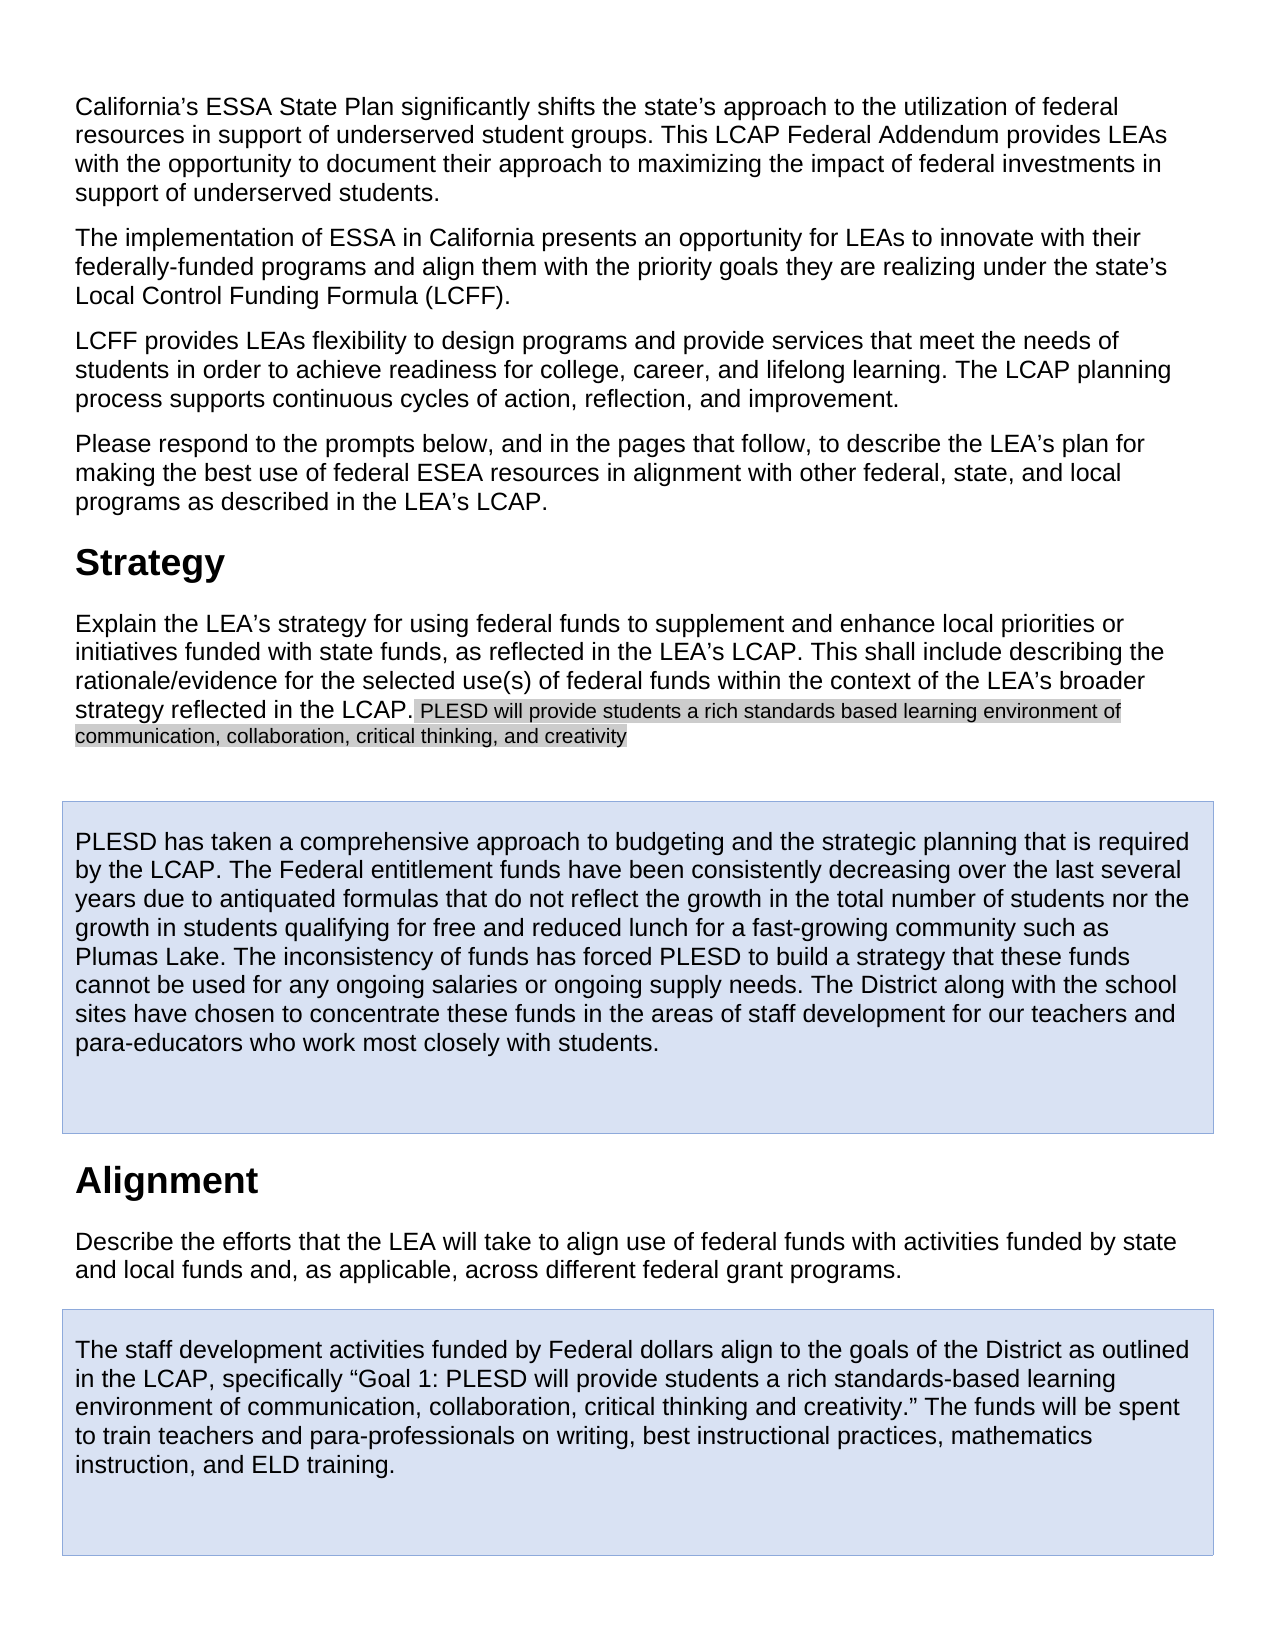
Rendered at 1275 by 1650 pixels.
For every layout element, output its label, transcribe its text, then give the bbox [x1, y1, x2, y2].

text PLESD has taken a comprehensive approach to budgeting and the strategic planning that is required by the LCAP. The Federal entitlement funds have been consistently decreasing over the last several years due to antiquated formulas that do not reflect the growth in the total number of students nor the growth in students qualifying for free and reduced lunch for a fast-growing community such as Plumas Lake. The inconsistency of funds has forced PLESD to build a strategy that these funds cannot be used for any ongoing salaries or ongoing supply needs. The District along with the school sites have chosen to concentrate these funds in the areas of staff development for our teachers and para-educators who work most closely with students. [63, 802, 1213, 1056]
text The staff development activities funded by Federal dollars align to the goals of the District as outlined in the LCAP, specifically “Goal 1: PLESD will provide students a rich standards-based learning environment of communication, collaboration, critical thinking and creativity.” The funds will be spent to train teachers and para-professionals on writing, best instructional practices, mathematics instruction, and ELD training. [63, 1310, 1213, 1478]
text Explain the LEA’s strategy for using federal funds to supplement and enhance local priorities or initiatives funded with state funds, as reflected in the LEA’s LCAP. This shall include describing the rationale/evidence for the selected use(s) of federal funds within the context of the LEA’s broader strategy reflected in the LCAP. PLESD will provide students a rich standards based learning environment of communication, collaboration, critical thinking, and creativity [75, 608, 1200, 747]
subtitle Strategy [75, 540, 1200, 583]
text LCFF provides LEAs flexibility to design programs and provide services that meet the needs of students in order to achieve readiness for college, career, and lifelong learning. The LCAP planning process supports continuous cycles of action, reflection, and improvement. [75, 326, 1174, 412]
text The implementation of ESSA in California presents an opportunity for LEAs to innovate with their federally-funded programs and align them with the priority goals they are realizing under the state’s Local Control Funding Formula (LCFF). [75, 223, 1174, 309]
text California’s ESSA State Plan significantly shifts the state’s approach to the utilization of federal resources in support of underserved student groups. This LCAP Federal Addendum provides LEAs with the opportunity to document their approach to maximizing the impact of federal investments in support of underserved students. [75, 92, 1174, 207]
text Please respond to the prompts below, and in the pages that follow, to describe the LEA’s plan for making the best use of federal ESEA resources in alignment with other federal, state, and local programs as described in the LEA’s LCAP. [75, 429, 1174, 515]
text Describe the efforts that the LEA will take to align use of federal funds with activities funded by state and local funds and, as applicable, across different federal grant programs. [75, 1227, 1200, 1284]
subtitle Alignment [75, 1159, 1200, 1202]
